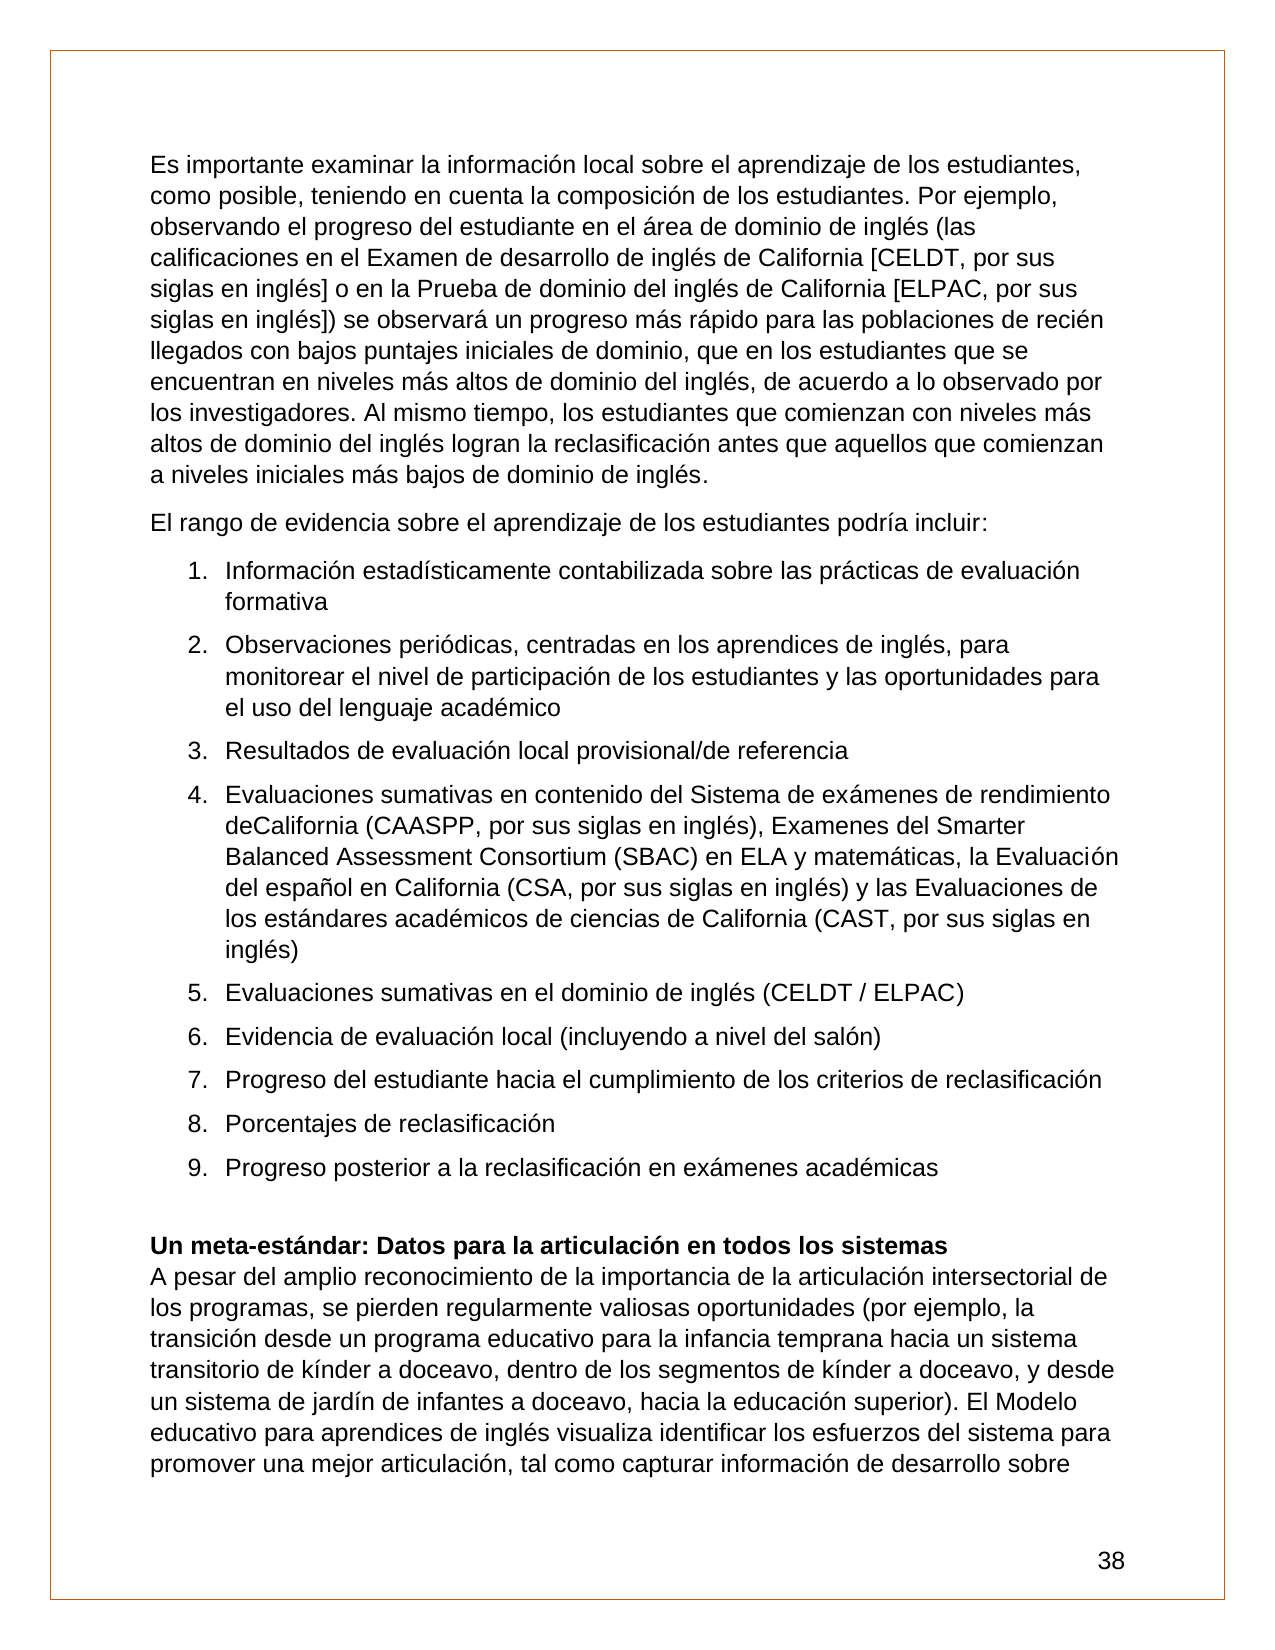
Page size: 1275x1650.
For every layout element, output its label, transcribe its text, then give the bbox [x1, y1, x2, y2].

list Resultados de evaluación local provisional/de referencia [187, 736, 1125, 765]
subtitle Un meta-estándar: Datos para la articulación en todos los sistemas [150, 1231, 1125, 1260]
list Evaluaciones sumativas en el dominio de inglés (CELDT / ELPAC) [187, 978, 1125, 1007]
subtitle Progreso posterior a la reclasificación en exámenes académicas [187, 1152, 1125, 1181]
list Evaluaciones sumativas en contenido del Sistema de exámenes de rendimiento deCalifornia (CAASPP, por sus siglas en inglés), Examenes del Smarter Balanced Assessment Consortium (SBAC) en ELA y matemáticas, la Evaluación del español en California (CSA, por sus siglas en inglés) y las Evaluaciones de los estándares académicos de ciencias de California (CAST, por sus siglas en inglés) [187, 779, 1125, 963]
list Progreso del estudiante hacia el cumplimiento de los criterios de reclasificación [187, 1065, 1125, 1094]
list Información estadísticamente contabilizada sobre las prácticas de evaluación formativa [187, 556, 1125, 616]
list Observaciones periódicas, centradas en los aprendices de inglés, para monitorear el nivel de participación de los estudiantes y las oportunidades para el uso del lenguaje académico [187, 630, 1125, 721]
text Es importante examinar la información local sobre el aprendizaje de los estudiantes, como posible, teniendo en cuenta la composición de los estudiantes. Por ejemplo, observando el progreso del estudiante en el área de dominio de inglés (las calificaciones en el Examen de desarrollo de inglés de California [CELDT, por sus siglas en inglés] o en la Prueba de dominio del inglés de California [ELPAC, por sus siglas en inglés]) se observará un progreso más rápido para las poblaciones de recién llegados con bajos puntajes iniciales de dominio, que en los estudiantes que se encuentran en niveles más altos de dominio del inglés, de acuerdo a lo observado por los investigadores. Al mismo tiempo, los estudiantes que comienzan con niveles más altos de dominio del inglés logran la reclasificación antes que aquellos que comienzan a niveles iniciales más bajos de dominio de inglés. [150, 150, 1125, 489]
text El rango de evidencia sobre el aprendizaje de los estudiantes podría incluir: [150, 508, 1125, 537]
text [150, 1262, 1125, 1477]
list Porcentajes de reclasificación [187, 1109, 1125, 1138]
list Evidencia de evaluación local (incluyendo a nivel del salón) [187, 1022, 1125, 1051]
